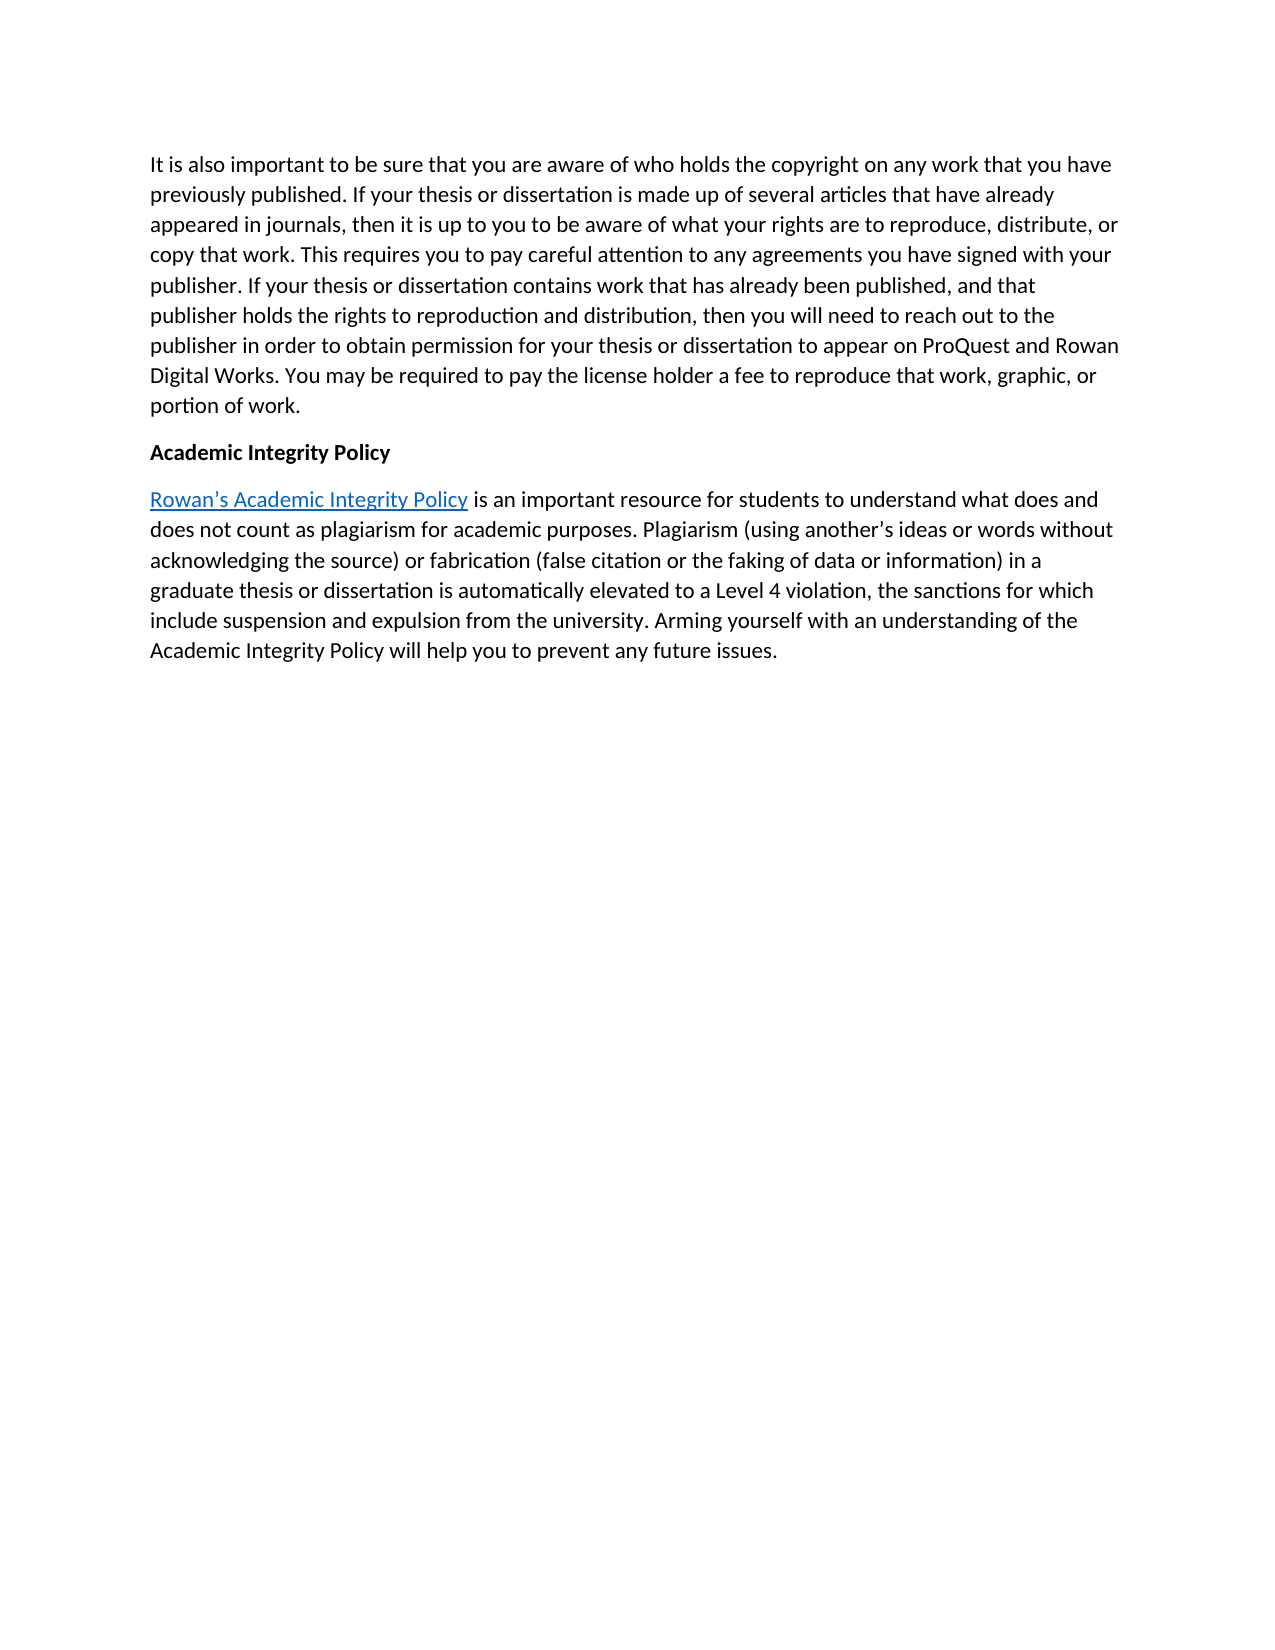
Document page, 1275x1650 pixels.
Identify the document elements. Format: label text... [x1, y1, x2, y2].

text Academic Integrity Policy [150, 438, 1125, 467]
text Rowan’s Academic Integrity Policy is an important resource for students to understand what does and does not count as plagiarism for academic purposes. Plagiarism (using another’s ideas or words without acknowledging the source) or fabrication (false citation or the faking of data or information) in a graduate thesis or dissertation is automatically elevated to a Level 4 violation, the sanctions for which include suspension and expulsion from the university. Arming yourself with an understanding of the Academic Integrity Policy will help you to prevent any future issues. [150, 485, 1125, 664]
text It is also important to be sure that you are aware of who holds the copyright on any work that you have previously published. If your thesis or dissertation is made up of several articles that have already appeared in journals, then it is up to you to be aware of what your rights are to reproduce, distribute, or copy that work. This requires you to pay careful attention to any agreements you have signed with your publisher. If your thesis or dissertation contains work that has already been published, and that publisher holds the rights to reproduction and distribution, then you will need to reach out to the publisher in order to obtain permission for your thesis or dissertation to appear on ProQuest and Rowan Digital Works. You may be required to pay the license holder a fee to reproduce that work, graphic, or portion of work. [150, 150, 1125, 420]
